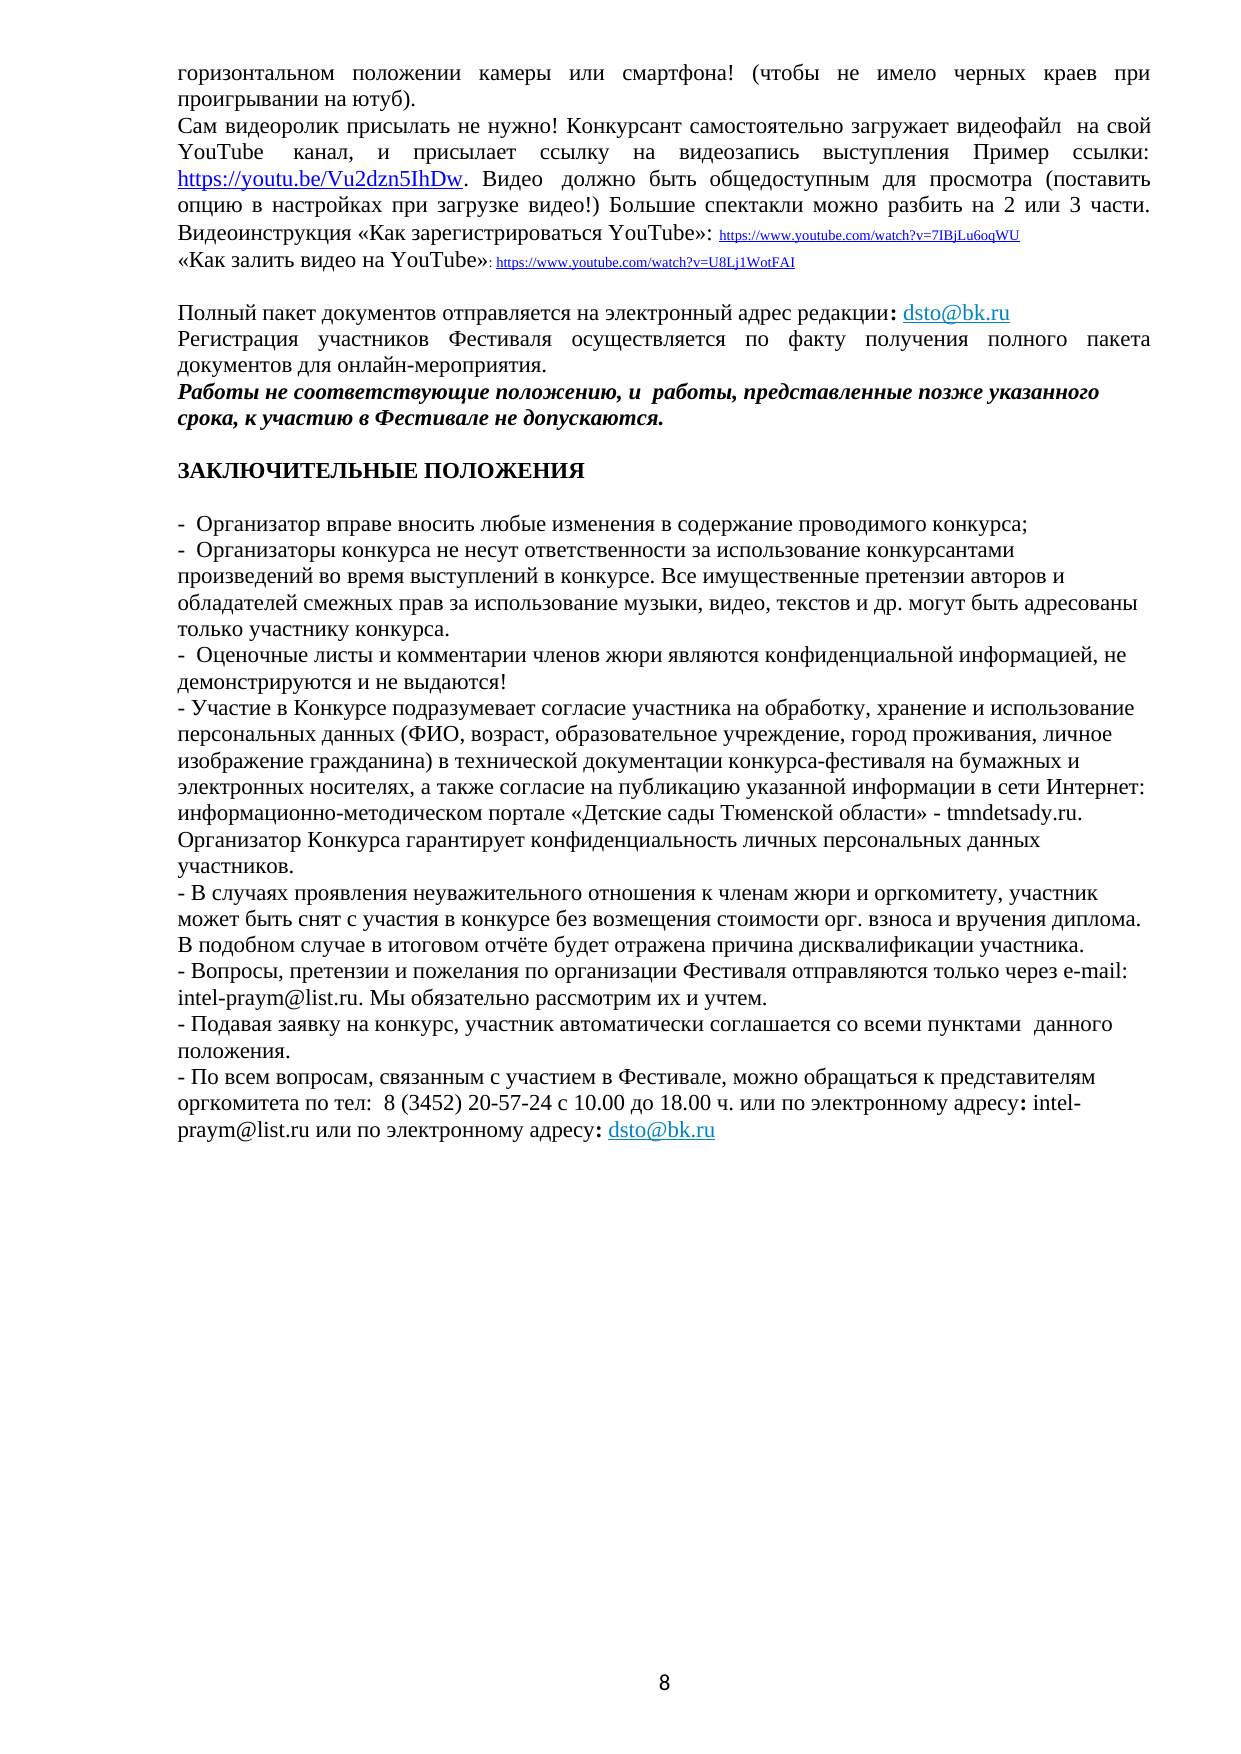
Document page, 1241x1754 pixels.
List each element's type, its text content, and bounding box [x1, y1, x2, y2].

text - Вопросы, претензии и пожелания по организации Фестиваля отправляются только через e-mail: intel-praym@list.ru. Мы обязательно рассмотрим их и учтем. [177, 958, 1152, 1010]
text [177, 59, 1152, 112]
text Полный пакет документов отправляется на электронный адрес редакции: dsto@bk.ru [177, 299, 1152, 325]
text Работы не соответствующие положению, и работы, представленные позже указанного срока, к участию в Фестивале не допускаются. [177, 378, 1152, 431]
text Сам видеоролик присылать не нужно! Конкурсант самостоятельно загружает видеофайл на свой YouTube канал, и присылает ссылку на видеозапись выступления Пример ссылки: https://youtu.be/Vu2dzn5IhDw. Видео должно быть общедоступным для просмотра (поставить опцию в настройках при загрузке видео!) Большие спектакли можно разбить на 2 или 3 части. Видеоинструкция «Как зарегистрироваться YouTube»: https://www.youtube.com/watch?v=7IBjLu6oqWU [177, 112, 1152, 246]
text «Как залить видео на YouTube»: https://www.youtube.com/watch?v=U8Lj1WotFAI [177, 246, 1152, 272]
text - В случаях проявления неуважительного отношения к членам жюри и оргкомитету, участник может быть снят с участия в конкурсе без возмещения стоимости орг. взноса и вручения диплома. В подобном случае в итоговом отчёте будет отражена причина дисквалификации участника. [177, 878, 1152, 958]
text ЗАКЛЮЧИТЕЛЬНЫЕ ПОЛОЖЕНИЯ [177, 457, 1152, 483]
text - Организаторы конкурса не несут ответственности за использование конкурсантами произведений во время выступлений в конкурсе. Все имущественные претензии авторов и обладателей смежных прав за использование музыки, видео, текстов и др. могут быть адресованы только участнику конкурса. [177, 536, 1152, 641]
text - Оценочные листы и комментарии членов жюри являются конфиденциальной информацией, не демонстрируются и не выдаются! [177, 641, 1152, 694]
text - По всем вопросам, связанным с участием в Фестивале, можно обращаться к представителям оргкомитета по тел: 8 (3452) 20-57-24 с 10.00 до 18.00 ч. или по электронному адресу: intel-praym@list.ru или по электронному адресу: dsto@bk.ru [177, 1063, 1152, 1142]
text - Подавая заявку на конкурс, участник автоматически соглашается со всеми пунктами данного положения. [177, 1010, 1152, 1063]
text - Организатор вправе вносить любые изменения в содержание проводимого конкурса; [177, 509, 1152, 536]
text - Участие в Конкурсе подразумевает согласие участника на обработку, хранение и использование персональных данных (ФИО, возраст, образовательное учреждение, город проживания, личное изображение гражданина) в технической документации конкурса-фестиваля на бумажных и электронных носителях, а также согласие на публикацию указанной информации в сети Интернет: информационно-методическом портале «Детские сады Тюменской области» - tmndetsady.ru. Организатор Конкурса гарантирует конфиденциальность личных персональных данных участников. [177, 694, 1152, 878]
text Регистрация участников Фестиваля осуществляется по факту получения полного пакета документов для онлайн-мероприятия. [177, 325, 1152, 378]
